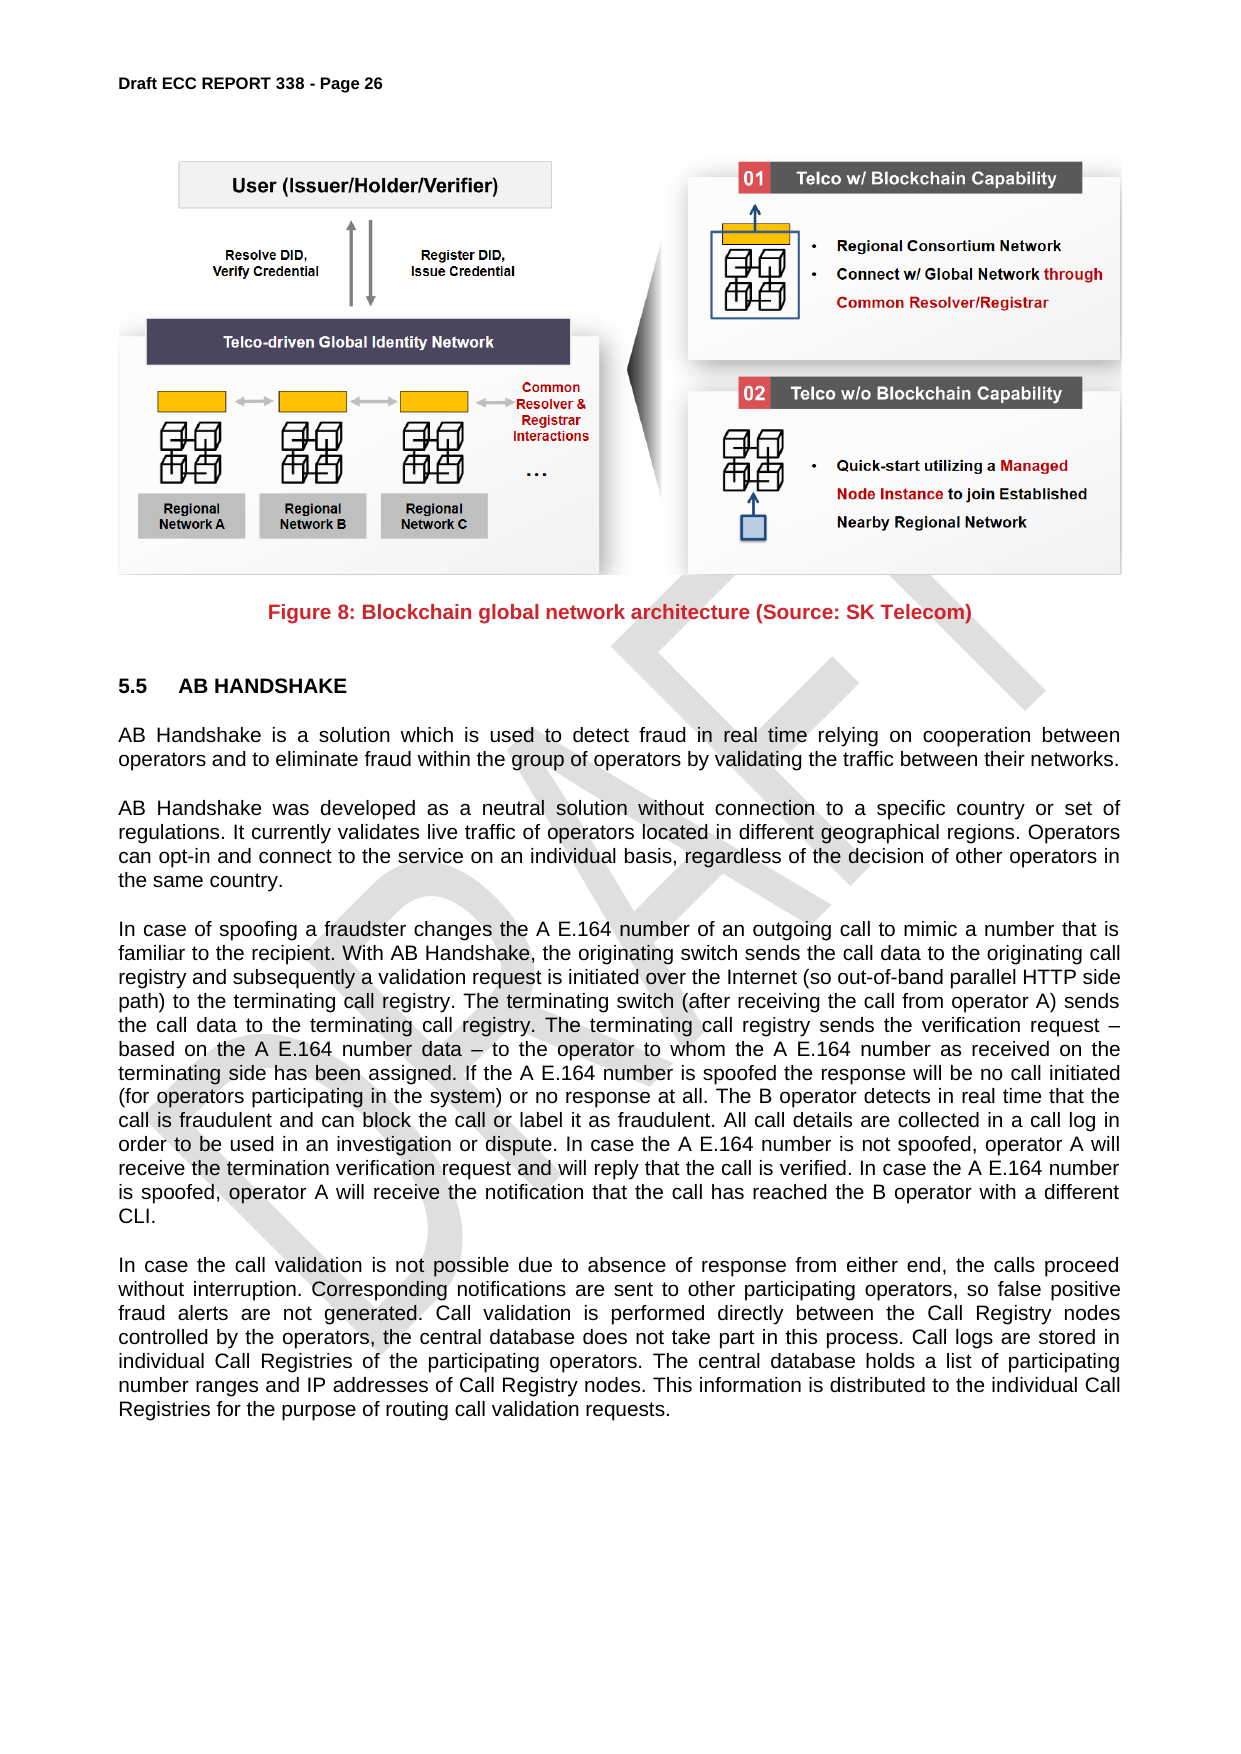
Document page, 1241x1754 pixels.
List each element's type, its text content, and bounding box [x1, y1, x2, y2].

text In case of spoofing a fraudster changes the A E.164 number of an outgoing call to mimic a number that is familiar to the recipient. With AB Handshake, the originating switch sends the call data to the originating call registry and subsequently a validation request is initiated over the Internet (so out-of-band parallel HTTP side path) to the terminating call registry. The terminating switch (after receiving the call from operator A) sends the call data to the terminating call registry. The terminating call registry sends the verification request – based on the A E.164 number data – to the operator to whom the A E.164 number as received on the terminating side has been assigned. If the A E.164 number is spoofed the response will be no call initiated (for operators participating in the system) or no response at all. The B operator detects in real time that the call is fraudulent and can block the call or label it as fraudulent. All call details are collected in a call log in order to be used in an investigation or dispute. In case the A E.164 number is not spoofed, operator A will receive the termination verification request and will reply that the call is verified. In case the A E.164 number is spoofed, operator A will receive the notification that the call has reached the B operator with a different CLI. [118, 917, 1122, 1228]
text AB Handshake is a solution which is used to detect fraud in real time relying on cooperation between operators and to eliminate fraud within the group of operators by validating the traffic between their networks. [118, 723, 1122, 771]
text AB Handshake was developed as a neutral solution without connection to a specific country or set of regulations. It currently validates live traffic of operators located in different geographical regions. Operators can opt-in and connect to the service on an individual basis, regardless of the decision of other operators in the same country. [118, 796, 1122, 892]
picture [118, 150, 1122, 575]
text Figure 8: Blockchain global network architecture (Source: SK Telecom) [118, 600, 1122, 624]
text In case the call validation is not possible due to absence of response from either end, the calls proceed without interruption. Corresponding notifications are sent to other participating operators, so false positive fraud alerts are not generated. Call validation is performed directly between the Call Registry nodes controlled by the operators, the central database does not take part in this process. Call logs are stored in individual Call Registries of the participating operators. The central database holds a list of participating number ranges and IP addresses of Call Registry nodes. This information is distributed to the individual Call Registries for the purpose of routing call validation requests. [118, 1253, 1122, 1421]
subtitle AB Handshake [118, 674, 1122, 698]
